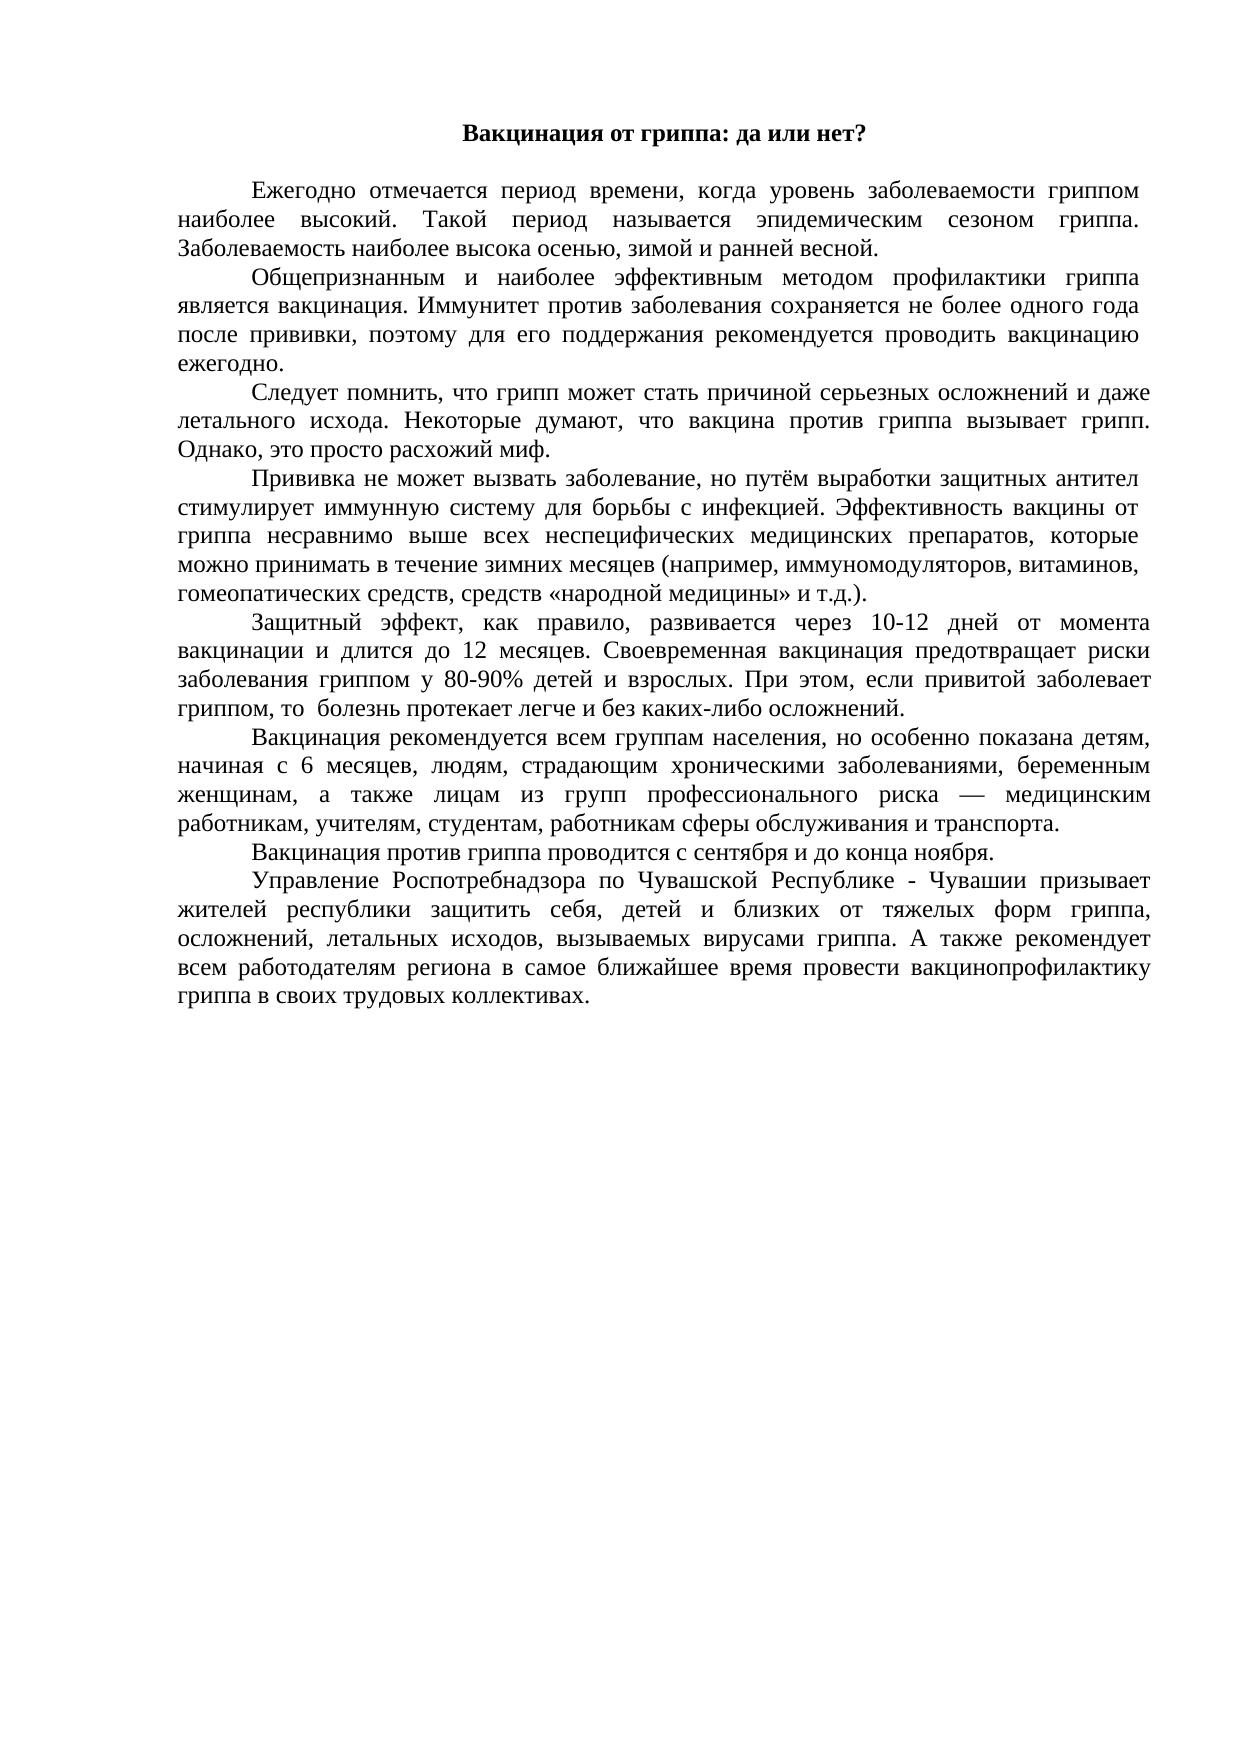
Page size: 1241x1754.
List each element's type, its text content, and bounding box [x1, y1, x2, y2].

text Прививка не может вызвать заболевание, но путём выработки защитных антител стимулирует иммунную систему для борьбы с инфекцией. Эффективность вакцины от гриппа несравнимо выше всех неспецифических медицинских препаратов, которые можно принимать в течение зимних месяцев (например, иммуномодуляторов, витаминов, гомеопатических средств, средств «народной медицины» и т.д.). [177, 463, 1140, 607]
text Вакцинация от гриппа: да или нет? [177, 118, 1152, 147]
text Защитный эффект, как правило, развивается через 10-12 дней от момента вакцинации и длится до 12 месяцев. Своевременная вакцинация предотвращает риски заболевания гриппом у 80-90% детей и взрослых. При этом, если привитой заболевает гриппом, то болезнь протекает легче и без каких-либо осложнений. [177, 607, 1152, 722]
text Вакцинация против гриппа проводится с сентября и до конца ноября. [177, 837, 1152, 866]
text Следует помнить, что грипп может стать причиной серьезных осложнений и даже летального исхода. Некоторые думают, что вакцина против гриппа вызывает грипп. Однако, это просто расхожий миф. [177, 377, 1152, 463]
text Вакцинация рекомендуется всем группам населения, но особенно показана детям, начиная с 6 месяцев, людям, страдающим хроническими заболеваниями, беременным женщинам, а также лицам из групп профессионального риска — медицинским работникам, учителям, студентам, работникам сферы обслуживания и транспорта. [177, 722, 1152, 837]
text Общепризнанным и наиболее эффективным методом профилактики гриппа является вакцинация. Иммунитет против заболевания сохраняется не более одного года после прививки, поэтому для его поддержания рекомендуется проводить вакцинацию ежегодно. [177, 262, 1140, 377]
text Ежегодно отмечается период времени, когда уровень заболеваемости гриппом наиболее высокий. Такой период называется эпидемическим сезоном гриппа. Заболеваемость наиболее высока осенью, зимой и ранней весной. [177, 176, 1140, 262]
text Управление Роспотребнадзора по Чувашской Республике - Чувашии призывает жителей республики защитить себя, детей и близких от тяжелых форм гриппа, осложнений, летальных исходов, вызываемых вирусами гриппа. А также рекомендует всем работодателям региона в самое ближайшее время провести вакцинопрофилактику гриппа в своих трудовых коллективах. [177, 866, 1152, 1009]
